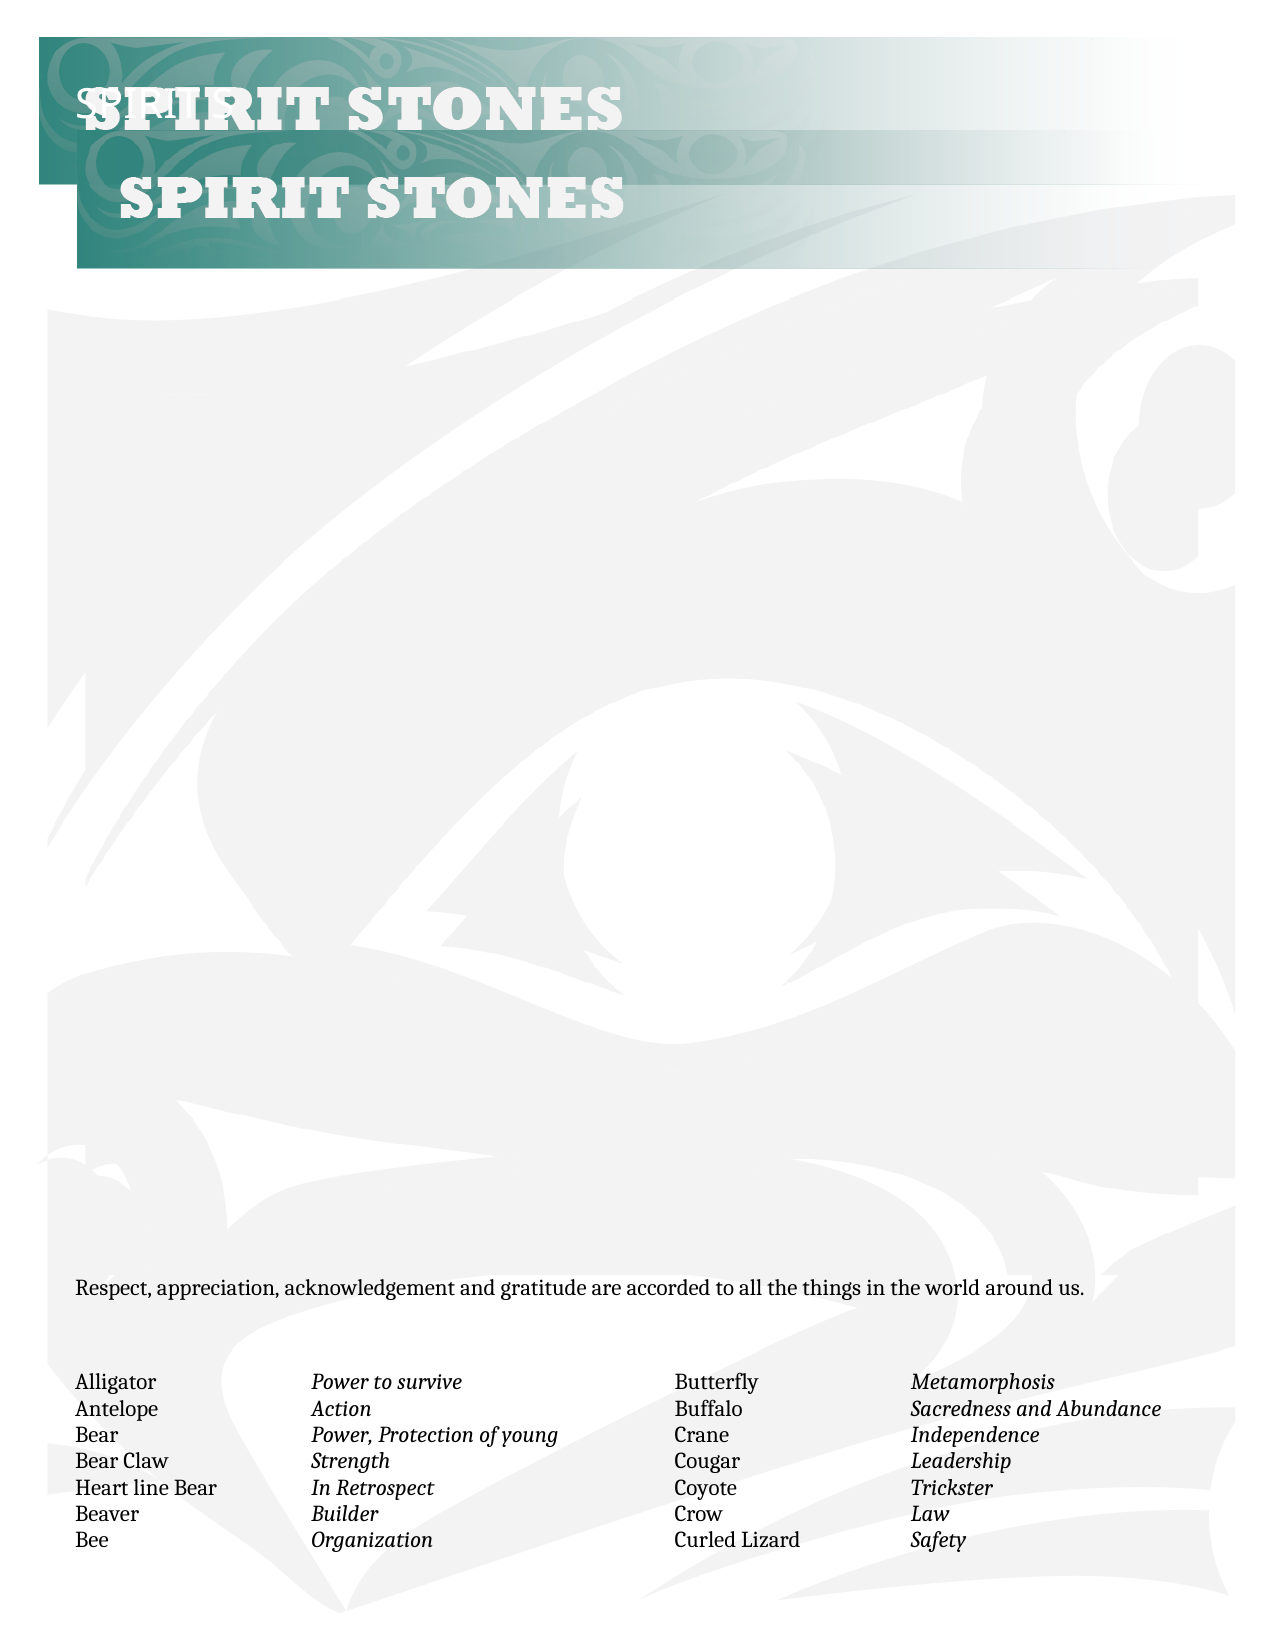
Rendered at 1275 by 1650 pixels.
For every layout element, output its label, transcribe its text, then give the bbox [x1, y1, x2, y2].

text Buffalo Sacredness and Abundance [674, 1396, 1200, 1422]
text Coyote Trickster [674, 1474, 1200, 1501]
text Cougar Leadership [674, 1448, 1200, 1474]
text Respect, appreciation, acknowledgement and gratitude are accorded to all the things in the world around us. [75, 1275, 1200, 1301]
text Bee Organization [75, 1527, 601, 1554]
picture [37, 37, 1238, 1613]
text Bear Claw Strength [75, 1448, 601, 1474]
text Curled Lizard Safety [674, 1527, 1200, 1554]
text Alligator Power to survive [75, 1369, 601, 1396]
text Butterfly Metamorphosis [674, 1369, 1200, 1396]
text Antelope Action [75, 1396, 601, 1422]
text Crane Independence [674, 1422, 1200, 1448]
text Bear Power, Protection of young [75, 1422, 601, 1448]
text Heart line Bear In Retrospect [75, 1474, 601, 1501]
text Beaver Builder [75, 1501, 601, 1527]
text Crow Law [674, 1501, 1200, 1527]
